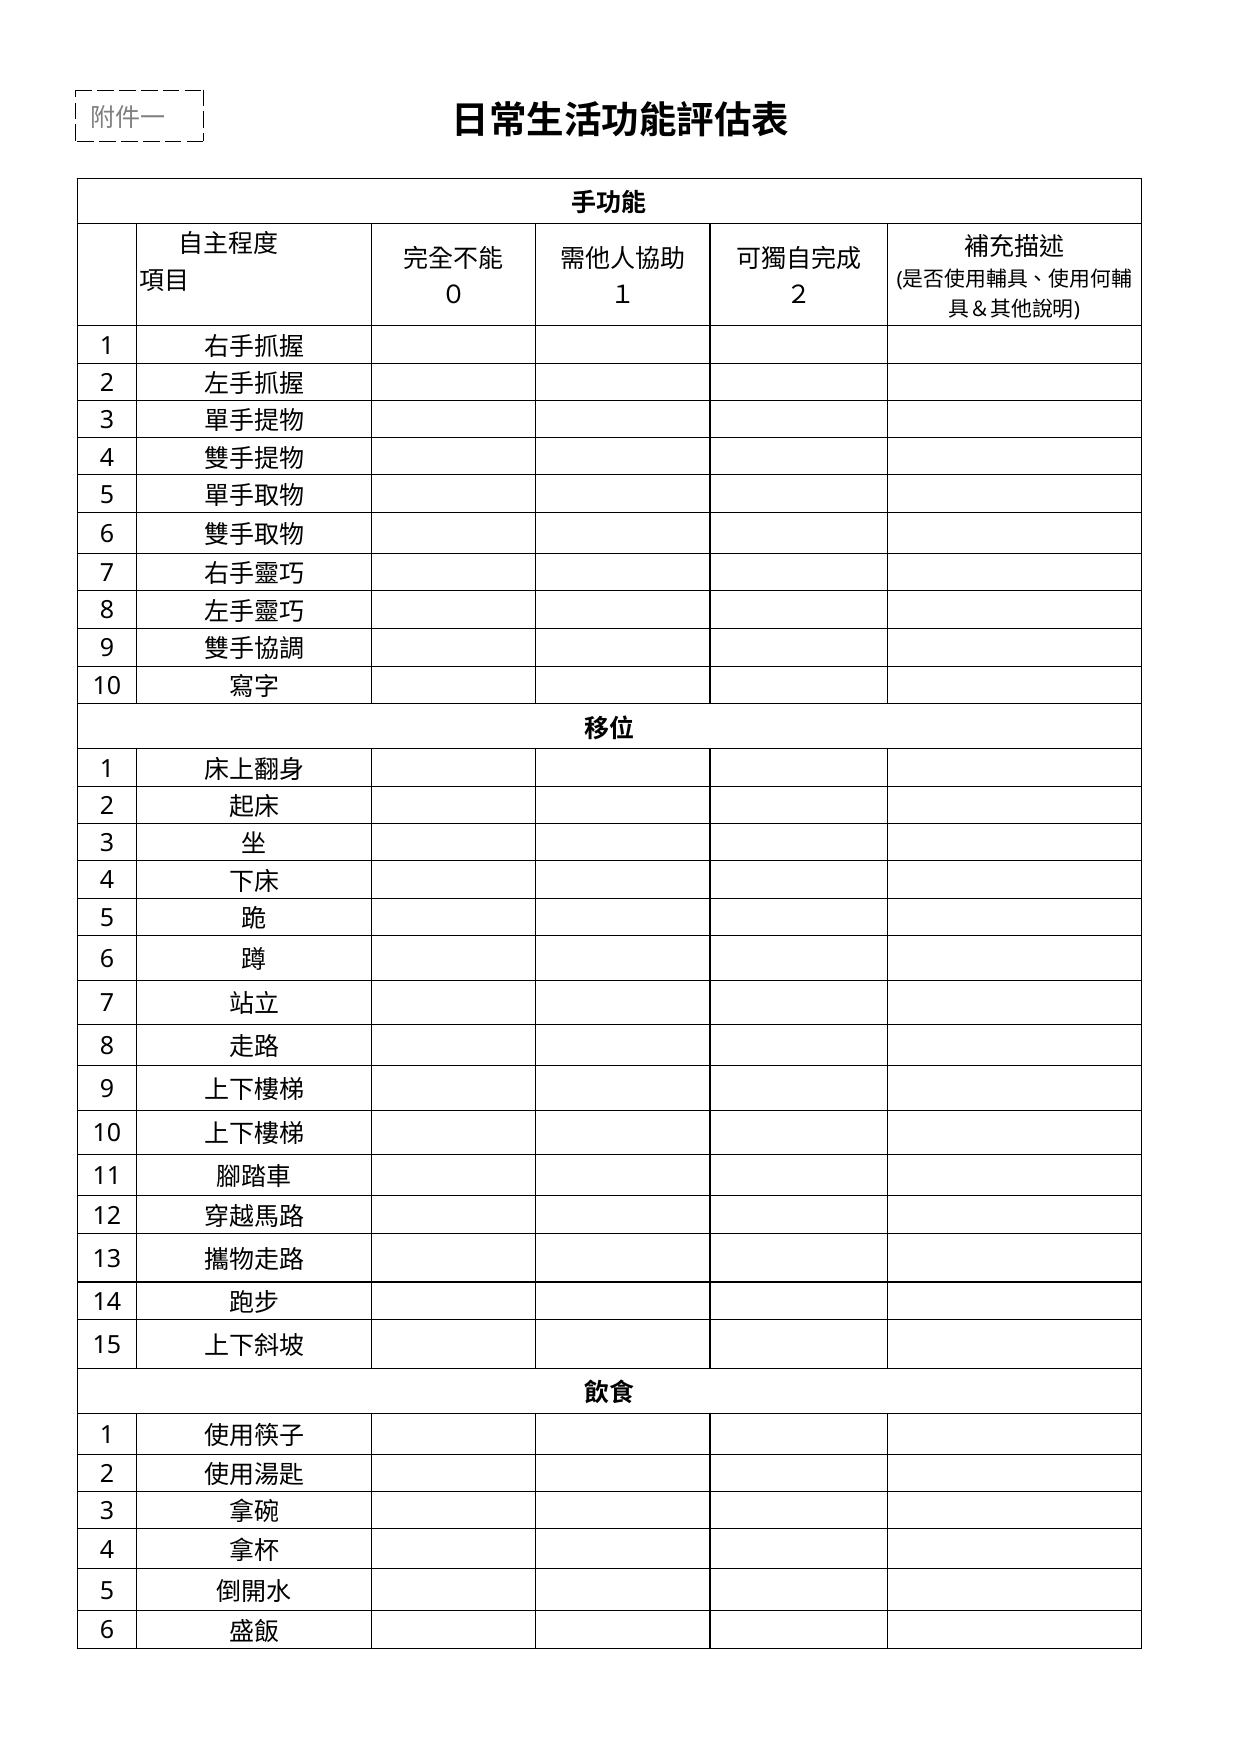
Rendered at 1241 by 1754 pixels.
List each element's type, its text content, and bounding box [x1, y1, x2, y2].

table_cell 1 [78, 1414, 136, 1453]
table_cell 穿越馬路 [137, 1196, 371, 1233]
table_cell [372, 1320, 535, 1367]
table_cell [536, 326, 709, 362]
table_cell [711, 1155, 887, 1195]
table_cell [536, 401, 709, 437]
table_cell [536, 1492, 709, 1528]
table_cell 5 [78, 475, 136, 512]
table_cell 2 [78, 1455, 136, 1491]
table_cell [888, 1529, 1141, 1568]
table_cell [372, 1492, 535, 1528]
table_cell [372, 1455, 535, 1491]
table_cell [372, 1066, 535, 1109]
table_cell 1 [78, 326, 136, 362]
table_cell 左手抓握 [137, 364, 371, 400]
table_cell 14 [78, 1283, 136, 1319]
table_cell 雙手提物 [137, 438, 371, 474]
table_cell 7 [78, 981, 136, 1023]
table_cell [711, 981, 887, 1023]
table_cell [536, 591, 709, 627]
table_cell 6 [78, 1611, 136, 1647]
table_cell [372, 787, 535, 823]
table_cell [711, 824, 887, 860]
table_cell [536, 438, 709, 474]
table_cell [888, 1414, 1141, 1453]
table_cell [711, 1283, 887, 1319]
table_cell [888, 326, 1141, 362]
table_cell 8 [78, 591, 136, 627]
table_cell 6 [78, 513, 136, 553]
table_cell 6 [78, 936, 136, 980]
table_cell 4 [78, 438, 136, 474]
table_cell [888, 1492, 1141, 1528]
table_cell [888, 1320, 1141, 1367]
table_cell 寫字 [137, 667, 371, 703]
table_cell [536, 1611, 709, 1647]
table_cell 完全不能 ０ [372, 224, 535, 325]
table_cell 床上翻身 [137, 749, 371, 786]
table_cell [78, 224, 136, 325]
table_cell [372, 899, 535, 935]
table_cell [536, 1414, 709, 1453]
table_cell [711, 667, 887, 703]
table_cell 補充描述 (是否使用輔具、使用何輔具＆其他說明) [888, 224, 1141, 325]
table_cell 坐 [137, 824, 371, 860]
table_cell 15 [78, 1320, 136, 1367]
table_cell [888, 1155, 1141, 1195]
table_cell [372, 591, 535, 627]
table_cell [536, 824, 709, 860]
table_cell [372, 326, 535, 362]
table_cell [372, 364, 535, 400]
table_cell [888, 1611, 1141, 1647]
table_cell [711, 1414, 887, 1453]
table_cell [711, 1234, 887, 1281]
table_cell [536, 899, 709, 935]
table_cell 腳踏車 [137, 1155, 371, 1195]
table_cell [711, 749, 887, 786]
table_cell 5 [78, 1569, 136, 1610]
table_cell 單手取物 [137, 475, 371, 512]
text 日常生活功能評估表 [75, 89, 1165, 144]
table_cell [888, 936, 1141, 980]
table_cell 10 [78, 1111, 136, 1154]
table_cell [711, 364, 887, 400]
table_cell 2 [78, 787, 136, 823]
table_cell [711, 475, 887, 512]
table_cell [711, 591, 887, 627]
table_cell [536, 1111, 709, 1154]
table_cell [711, 1025, 887, 1065]
table_cell [536, 1320, 709, 1367]
table_cell 3 [78, 1492, 136, 1528]
table_cell [372, 1611, 535, 1647]
table_cell [711, 861, 887, 897]
table_cell [888, 1196, 1141, 1233]
table_cell [536, 1066, 709, 1109]
table_cell [711, 1111, 887, 1154]
table_cell [372, 861, 535, 897]
table_cell 10 [78, 667, 136, 703]
table_cell [711, 326, 887, 362]
table_cell 左手靈巧 [137, 591, 371, 627]
table_cell [536, 1234, 709, 1281]
table_cell [536, 981, 709, 1023]
table_cell [711, 787, 887, 823]
table_cell [372, 1196, 535, 1233]
table_cell [888, 364, 1141, 400]
table_cell [888, 401, 1141, 437]
table_cell 9 [78, 1066, 136, 1109]
table_cell [888, 1066, 1141, 1109]
table_cell [372, 824, 535, 860]
table_cell [888, 749, 1141, 786]
table_cell [372, 1111, 535, 1154]
table_cell 可獨自完成 ２ [711, 224, 887, 325]
table_cell [372, 981, 535, 1023]
table_cell [888, 1025, 1141, 1065]
table_cell 5 [78, 899, 136, 935]
table_cell [711, 1569, 887, 1610]
table_cell [536, 936, 709, 980]
table_cell [888, 981, 1141, 1023]
table_cell [372, 1414, 535, 1453]
table_cell 拿碗 [137, 1492, 371, 1528]
table_header 手功能 [78, 179, 1141, 223]
table_cell 跪 [137, 899, 371, 935]
table_cell 移位 [78, 704, 1141, 748]
table_cell [536, 513, 709, 553]
table_cell [888, 591, 1141, 627]
table_cell [536, 1155, 709, 1195]
table_cell [536, 1569, 709, 1610]
table_cell 拿杯 [137, 1529, 371, 1568]
table_cell [888, 438, 1141, 474]
table_cell [536, 364, 709, 400]
table_cell [888, 1283, 1141, 1319]
table_cell 下床 [137, 861, 371, 897]
table_cell 起床 [137, 787, 371, 823]
table_cell [711, 1455, 887, 1491]
table_cell [711, 1320, 887, 1367]
table_cell [536, 1529, 709, 1568]
table_cell [372, 1283, 535, 1319]
table_cell 4 [78, 861, 136, 897]
table_cell 站立 [137, 981, 371, 1023]
table_cell 右手靈巧 [137, 554, 371, 590]
table_cell 3 [78, 401, 136, 437]
table_cell [888, 1111, 1141, 1154]
table_cell 蹲 [137, 936, 371, 980]
table_cell [711, 1066, 887, 1109]
table_cell 3 [78, 824, 136, 860]
table_cell 使用筷子 [137, 1414, 371, 1453]
table_cell 使用湯匙 [137, 1455, 371, 1491]
table_cell [711, 1611, 887, 1647]
table_cell [711, 513, 887, 553]
table_cell 需他人協助 １ [536, 224, 709, 325]
table_cell [536, 667, 709, 703]
table_cell 8 [78, 1025, 136, 1065]
table_cell 4 [78, 1529, 136, 1568]
table_cell [888, 861, 1141, 897]
table_cell 自主程度 項目 [137, 224, 371, 325]
table_cell 1 [78, 749, 136, 786]
table_cell [372, 749, 535, 786]
table_cell [888, 554, 1141, 590]
table_cell [372, 1025, 535, 1065]
table_cell 7 [78, 554, 136, 590]
table_cell [372, 554, 535, 590]
table_cell 飲食 [78, 1369, 1141, 1412]
table_cell 走路 [137, 1025, 371, 1065]
table_cell [536, 1455, 709, 1491]
table_cell [372, 1569, 535, 1610]
table_cell [888, 1569, 1141, 1610]
table_cell [888, 824, 1141, 860]
table_cell 攜物走路 [137, 1234, 371, 1281]
table_cell [888, 513, 1141, 553]
table_cell [711, 554, 887, 590]
table_cell 雙手取物 [137, 513, 371, 553]
table_cell [536, 861, 709, 897]
table_cell [536, 749, 709, 786]
table_cell [711, 438, 887, 474]
table_cell 13 [78, 1234, 136, 1281]
table_cell [372, 513, 535, 553]
table_cell [888, 667, 1141, 703]
table_cell [536, 787, 709, 823]
table_cell [711, 1529, 887, 1568]
table_cell [888, 787, 1141, 823]
table_cell [888, 475, 1141, 512]
table_cell 倒開水 [137, 1569, 371, 1610]
table_cell [372, 438, 535, 474]
table_cell 2 [78, 364, 136, 400]
table_cell [372, 667, 535, 703]
table_cell [372, 936, 535, 980]
table_cell 盛飯 [137, 1611, 371, 1647]
table_cell 上下樓梯 [137, 1111, 371, 1154]
table_cell [888, 899, 1141, 935]
table_cell [711, 936, 887, 980]
table_cell 11 [78, 1155, 136, 1195]
table_cell 9 [78, 629, 136, 666]
table_cell [372, 1234, 535, 1281]
table_cell [372, 1529, 535, 1568]
table_cell [372, 401, 535, 437]
table_cell [536, 554, 709, 590]
table_cell 雙手協調 [137, 629, 371, 666]
table_cell 跑步 [137, 1283, 371, 1319]
table_cell [711, 1196, 887, 1233]
table_cell [536, 1283, 709, 1319]
table_cell [888, 629, 1141, 666]
table_cell [711, 899, 887, 935]
table_cell [711, 1492, 887, 1528]
table_cell [888, 1234, 1141, 1281]
table_cell 右手抓握 [137, 326, 371, 362]
table_cell 上下斜坡 [137, 1320, 371, 1367]
table_cell [711, 401, 887, 437]
table_cell [888, 1455, 1141, 1491]
table_cell 單手提物 [137, 401, 371, 437]
table_cell [711, 629, 887, 666]
table_cell 12 [78, 1196, 136, 1233]
table_cell [372, 475, 535, 512]
table_cell [536, 475, 709, 512]
table_cell [372, 629, 535, 666]
table_cell 上下樓梯 [137, 1066, 371, 1109]
table_cell [536, 629, 709, 666]
table_cell [536, 1025, 709, 1065]
table_cell [536, 1196, 709, 1233]
table_cell [372, 1155, 535, 1195]
